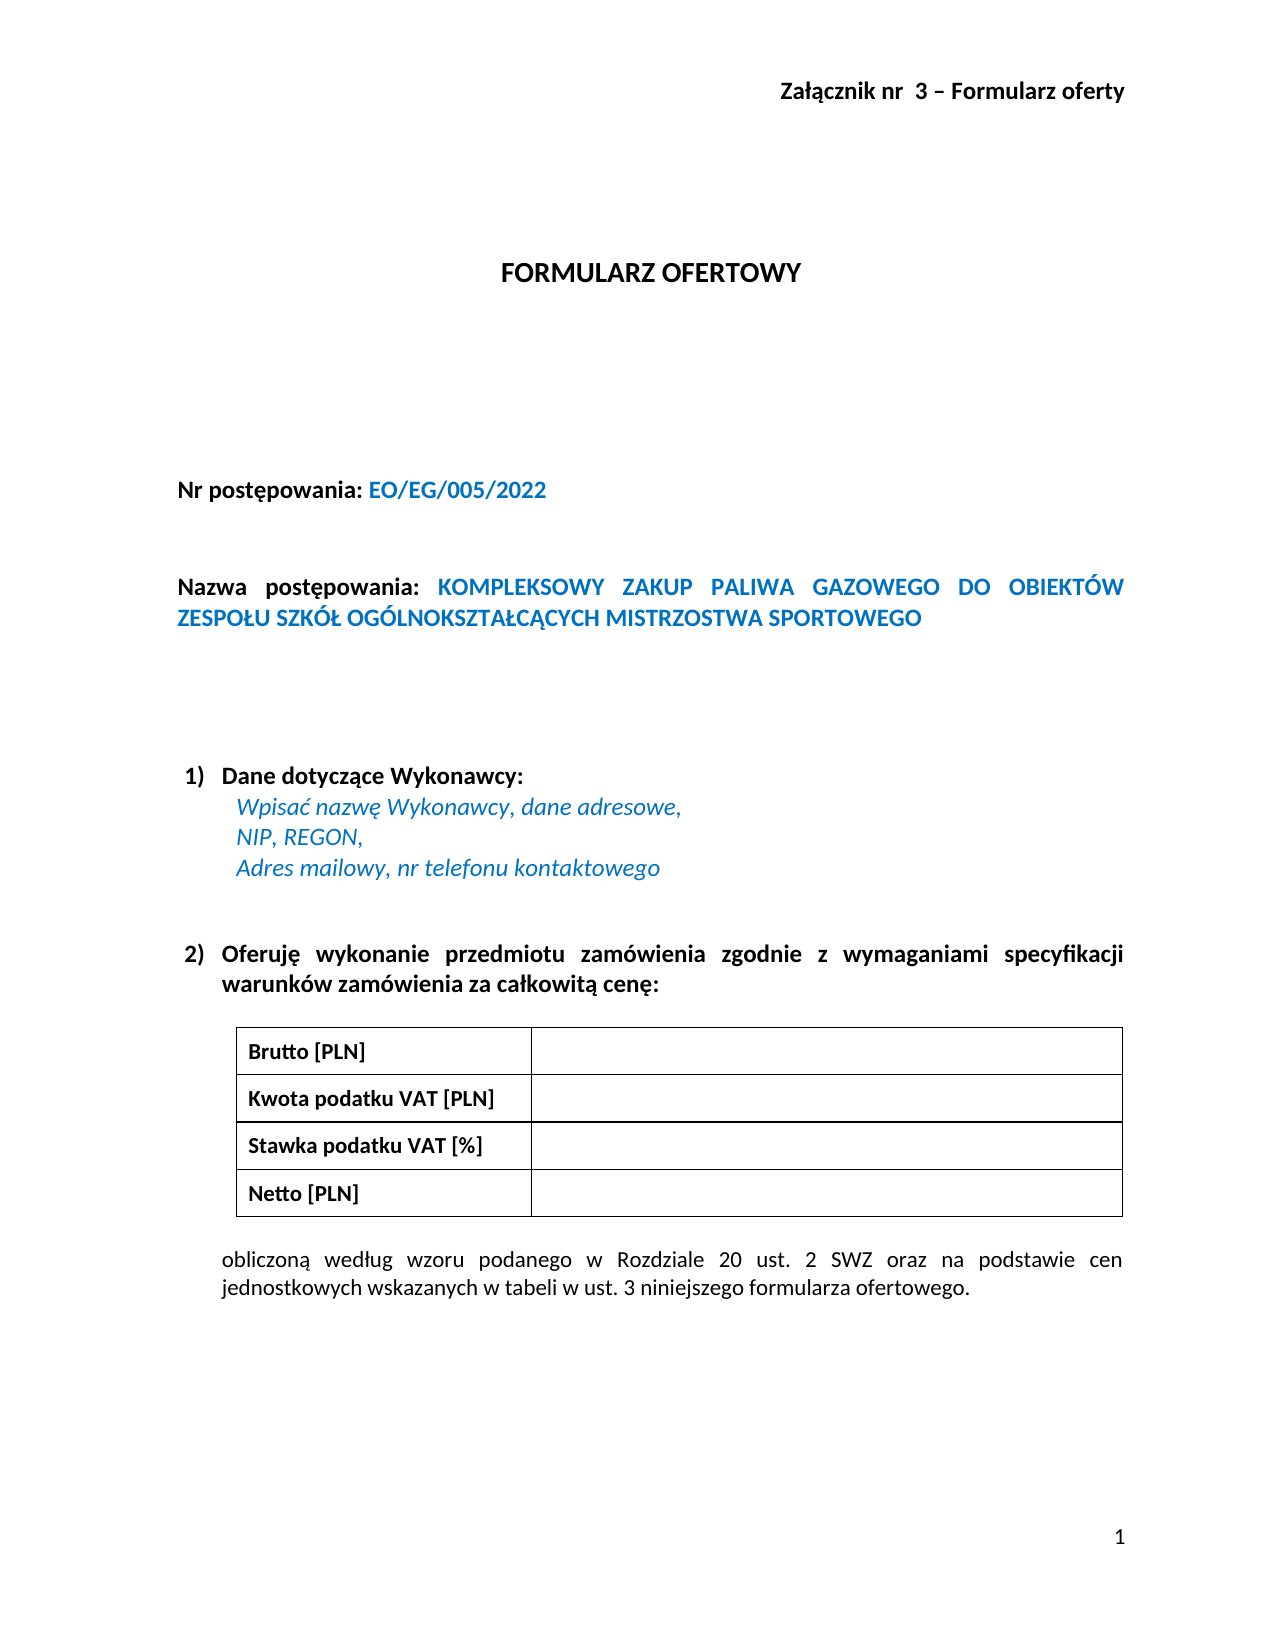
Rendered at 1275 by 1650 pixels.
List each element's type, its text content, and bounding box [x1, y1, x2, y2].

table_cell [532, 1123, 1122, 1169]
text obliczoną według wzoru podanego w Rozdziale 20 ust. 2 SWZ oraz na podstawie cen jednostkowych wskazanych w tabeli w ust. 3 niniejszego formularza ofertowego. [222, 1245, 1125, 1301]
list Oferuję wykonanie przedmiotu zamówienia zgodnie z wymaganiami specyfikacji warunków zamówienia za całkowitą cenę: [184, 938, 1125, 999]
table_cell [532, 1170, 1122, 1216]
text Nr postępowania: EO/EG/005/2022 [177, 474, 1125, 505]
text FORMULARZ OFERTOWY [177, 254, 1125, 290]
table_cell Netto [PLN] [237, 1170, 531, 1216]
text Adres mailowy, nr telefonu kontaktowego [236, 852, 1125, 882]
table_cell Stawka podatku VAT [%] [237, 1123, 531, 1169]
text Wpisać nazwę Wykonawcy, dane adresowe, [236, 791, 1125, 821]
table_header Brutto [PLN] [237, 1028, 531, 1074]
table_cell [532, 1075, 1122, 1121]
list Dane dotyczące Wykonawcy: [184, 760, 1125, 791]
text Nazwa postępowania: KOMPLEKSOWY ZAKUP PALIWA GAZOWEGO DO OBIEKTÓW ZESPOŁU SZKÓŁ OGÓLNOKSZTAŁCĄCYCH MISTRZOSTWA SPORTOWEGO [177, 572, 1125, 633]
text NIP, REGON, [236, 821, 1125, 852]
table_header [532, 1028, 1122, 1074]
table_cell Kwota podatku VAT [PLN] [237, 1075, 531, 1121]
